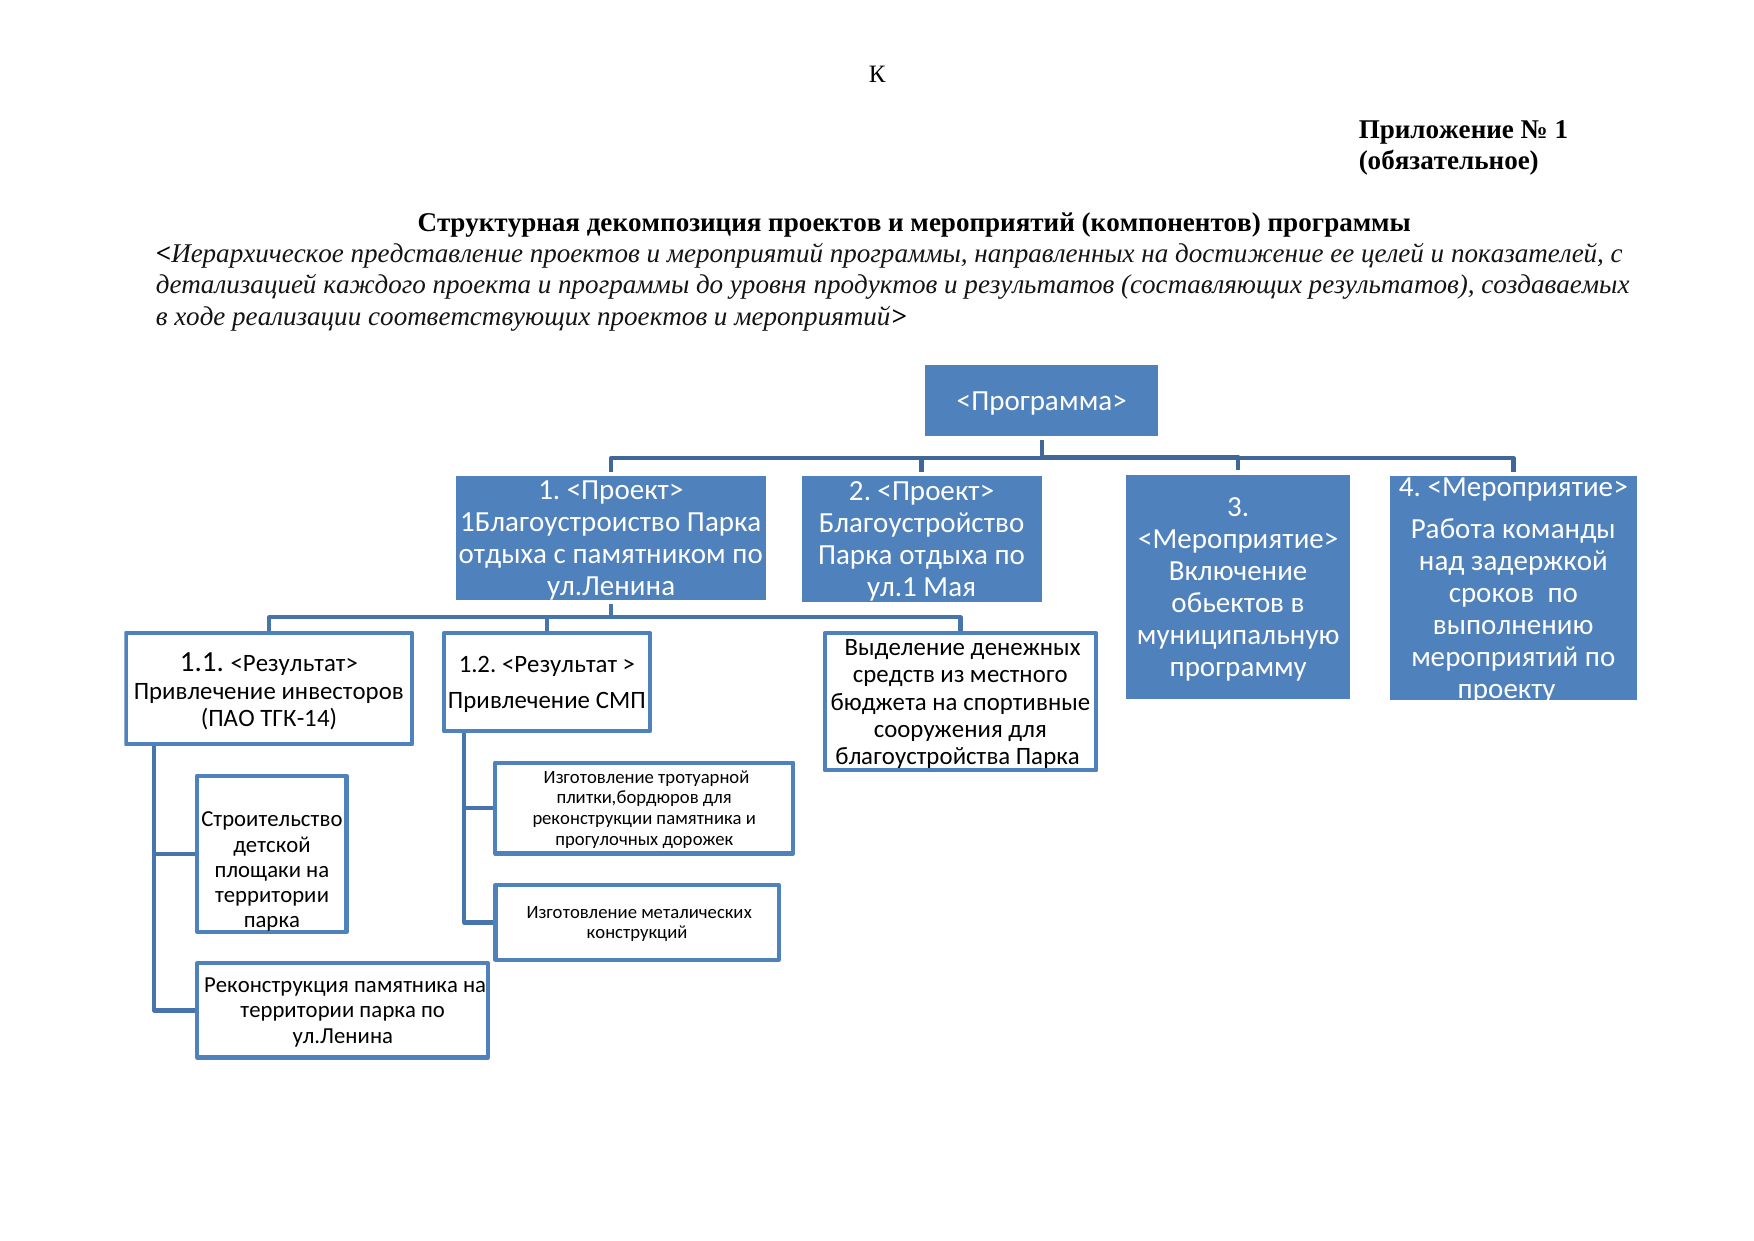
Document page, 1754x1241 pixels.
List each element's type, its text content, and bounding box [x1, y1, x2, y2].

text <Иерархическое представление проектов и мероприятий программы, направленных на достижение ее целей и показателей, с детализацией каждого проекта и программы до уровня продуктов и результатов (составляющих результатов), создаваемых в ходе реализации соответствующих проектов и мероприятий> [156, 237, 1636, 331]
list Приложение № 1 [193, 113, 1636, 144]
list (обязательное) [193, 144, 1636, 175]
text К [118, 59, 1636, 88]
list Структурная декомпозиция проектов и мероприятий (компонентов) программы [193, 206, 1636, 237]
